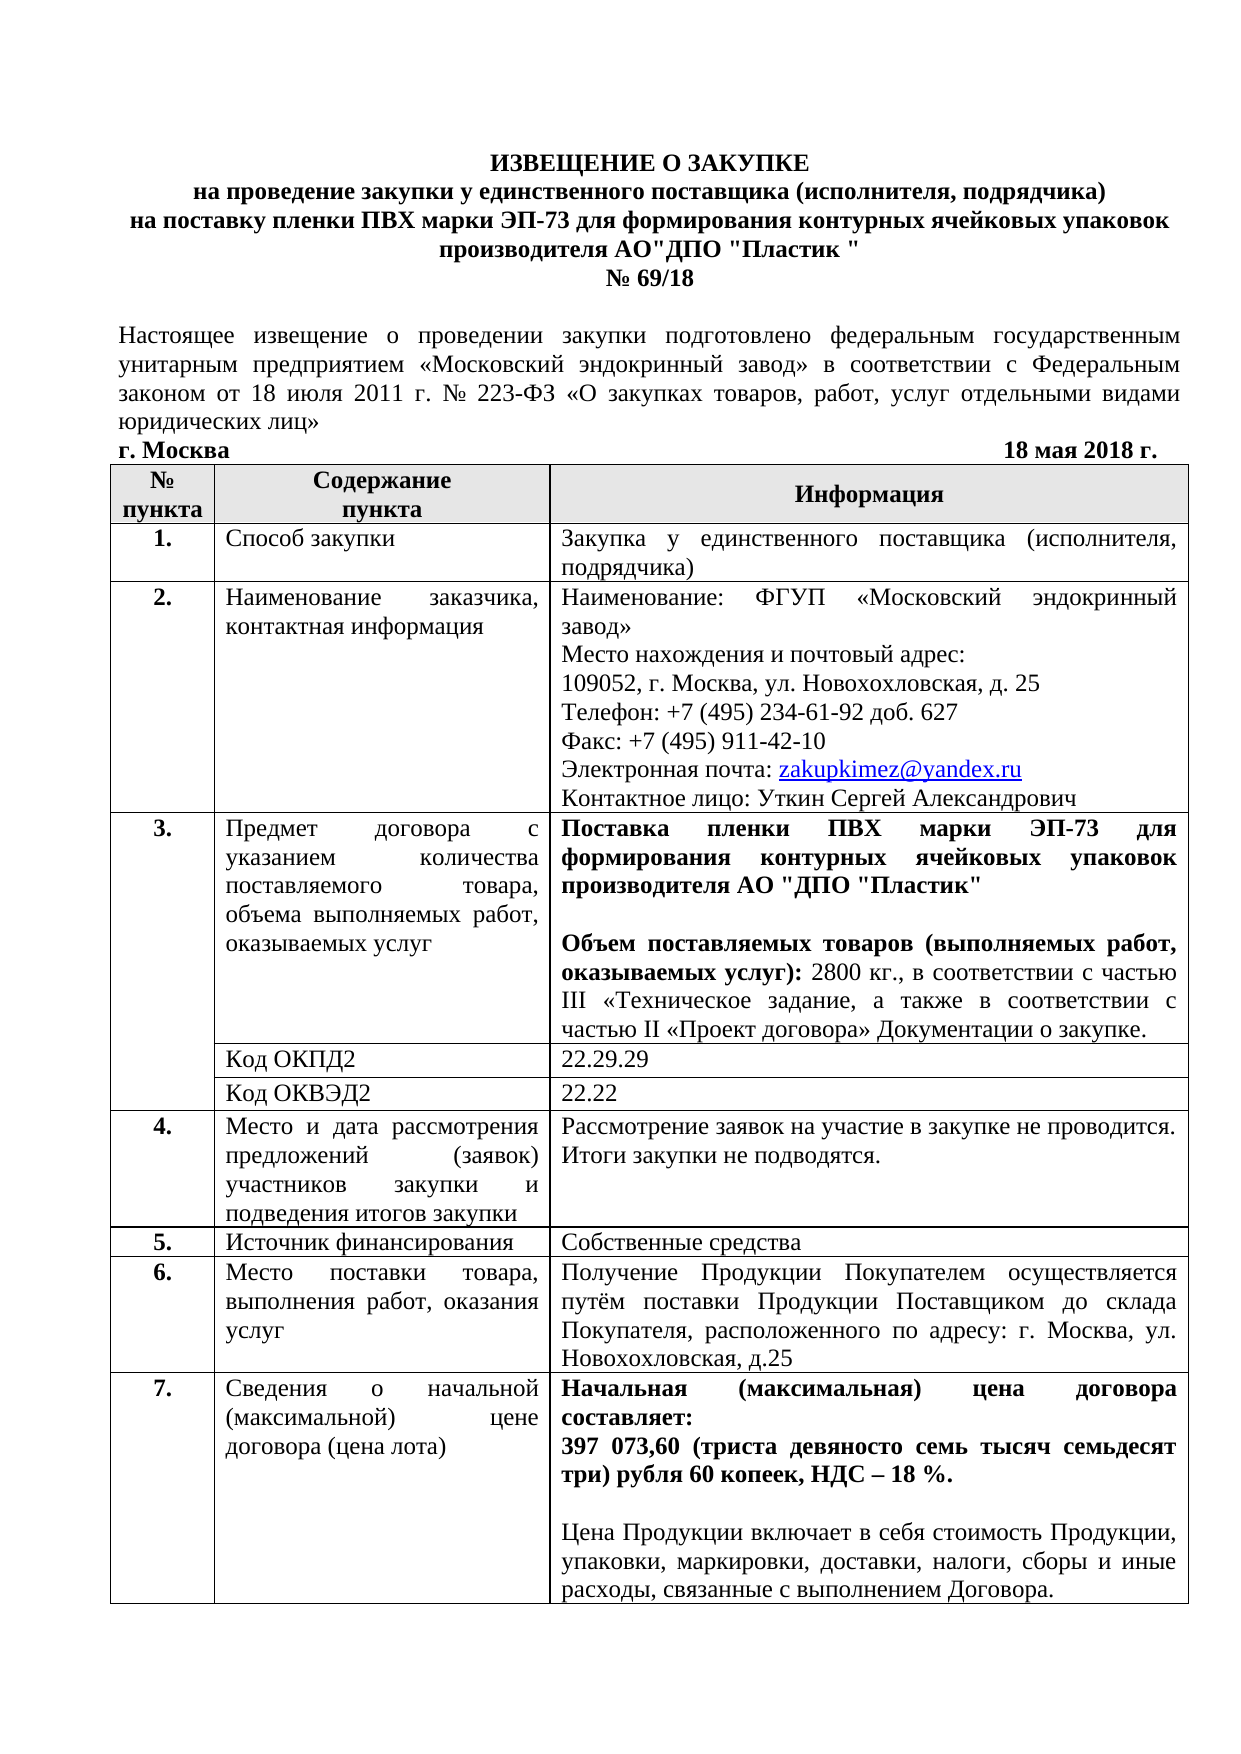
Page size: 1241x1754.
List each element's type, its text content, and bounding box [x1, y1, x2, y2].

table_cell Место и дата рассмотрения предложений (заявок) участников закупки и подведения итогов закупки [215, 1111, 549, 1226]
text Настоящее извещение о проведении закупки подготовлено федеральным государственным унитарным предприятием «Московский эндокринный завод» в соответствии с Федеральным законом от 18 июля 2011 г. № 223-ФЗ «О закупках товаров, работ, услуг отдельными видами юридических лиц» [118, 320, 1181, 435]
table_cell Наименование: ФГУП «Московский эндокринный завод» Место нахождения и почтовый адрес: 109052, г. Москва, ул. Новохохловская, д. 25 Телефон: +7 (495) 234-61-92 доб. 627 Факс: +7 (495) 911-42-10 Электронная почта: zakupkimez@yandex.ru Контактное лицо: Уткин Сергей Александрович [551, 582, 1188, 812]
table_cell Закупка у единственного поставщика (исполнителя, подрядчика) [551, 524, 1188, 581]
table_cell 5. [111, 1228, 214, 1256]
table_cell 3. [111, 813, 214, 1110]
table_cell 1. [111, 524, 214, 581]
table_cell Рассмотрение заявок на участие в закупке не проводится. Итоги закупки не подводятся. [551, 1111, 1188, 1226]
table_cell 7. [111, 1373, 214, 1603]
table_header № пункта [111, 465, 214, 522]
table_cell Сведения о начальной (максимальной) цене договора (цена лота) [215, 1373, 549, 1603]
text № 69/18 [118, 263, 1181, 291]
table_cell Место поставки товара, выполнения работ, оказания услуг [215, 1257, 549, 1372]
table_cell Собственные средства [551, 1228, 1188, 1256]
table_cell Получение Продукции Покупателем осуществляется путём поставки Продукции Поставщиком до склада Покупателя, расположенного по адресу: г. Москва, ул. Новохохловская, д.25 [551, 1257, 1188, 1372]
table_cell Поставка пленки ПВХ марки ЭП-73 для формирования контурных ячейковых упаковок производителя АО "ДПО "Пластик" Объем поставляемых товаров (выполняемых работ, оказываемых услуг): 2800 кг., в соответствии с частью III «Техническое задание, а также в соответствии с частью II «Проект договора» Документации о закупке. [551, 813, 1188, 1043]
table_cell Наименование заказчика, контактная информация [215, 582, 549, 812]
table_header Содержание пункта [215, 465, 549, 522]
table_cell Способ закупки [215, 524, 549, 581]
table_cell Код ОКВЭД2 [215, 1078, 549, 1110]
table_cell Код ОКПД2 [215, 1044, 549, 1077]
table_cell 4. [111, 1111, 214, 1226]
table_cell Источник финансирования [215, 1228, 549, 1256]
text ИЗВЕЩЕНИЕ О ЗАКУПКЕ [118, 148, 1181, 176]
table_cell 22.22 [551, 1078, 1188, 1110]
table_cell Предмет договора с указанием количества поставляемого товара, объема выполняемых работ, оказываемых услуг [215, 813, 549, 1043]
table_cell Начальная (максимальная) цена договора составляет: 397 073,60 (триста девяносто семь тысяч семьдесят три) рубля 60 копеек, НДС – 18 %. Цена Продукции включает в себя стоимость Продукции, упаковки, маркировки, доставки, налоги, сборы и иные расходы, связанные с выполнением Договора. [551, 1373, 1188, 1603]
text на поставку пленки ПВХ марки ЭП-73 для формирования контурных ячейковых упаковок производителя АО"ДПО "Пластик " [118, 205, 1181, 263]
table_cell 2. [111, 582, 214, 812]
table_header Информация [551, 465, 1188, 522]
table_cell 6. [111, 1257, 214, 1372]
text на проведение закупки у единственного поставщика (исполнителя, подрядчика) [118, 176, 1181, 205]
table_cell 22.29.29 [551, 1044, 1188, 1077]
text г. Москва 18 мая 2018 г. [118, 435, 1181, 464]
